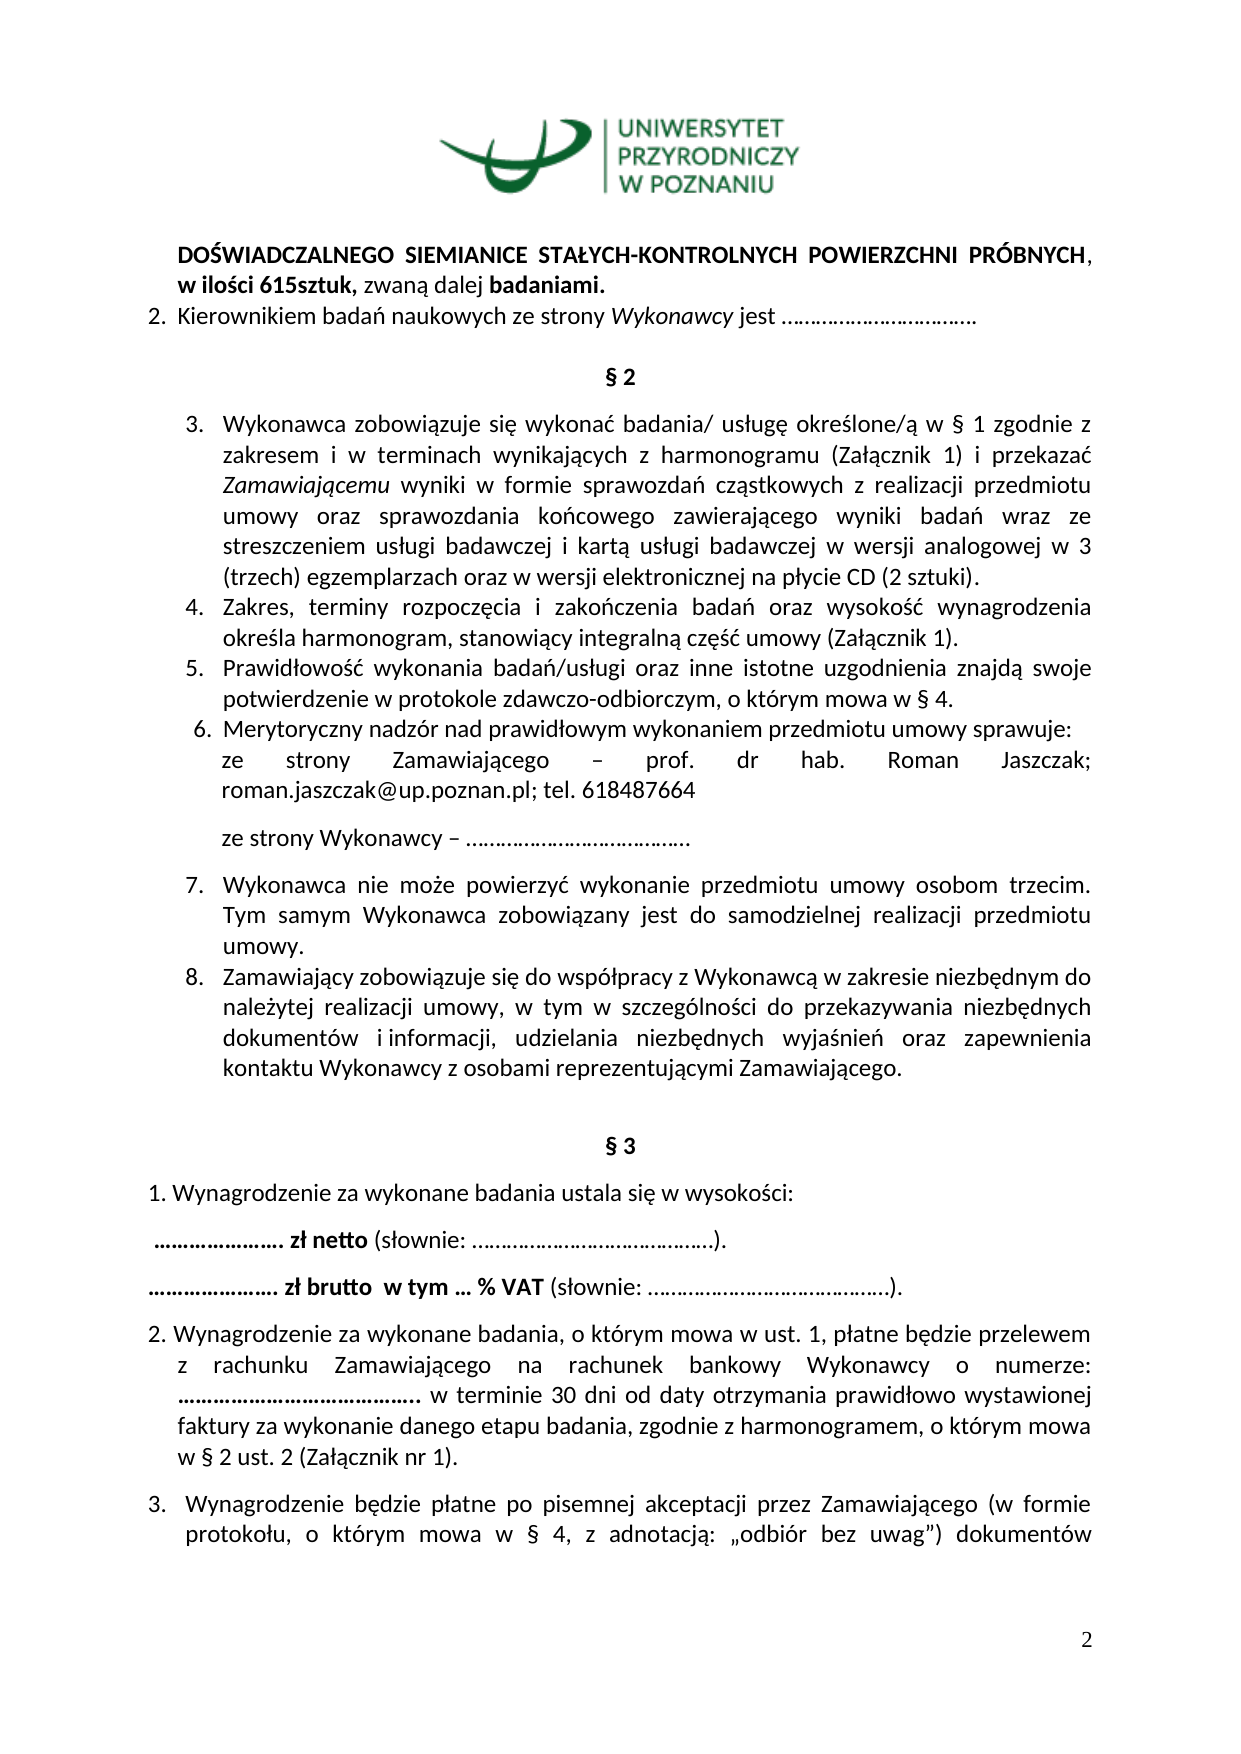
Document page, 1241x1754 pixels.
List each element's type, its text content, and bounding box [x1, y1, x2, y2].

text 2. Wynagrodzenie za wykonane badania, o którym mowa w ust. 1, płatne będzie przelewem z rachunku Zamawiającego na rachunek bankowy Wykonawcy o numerze: ………………………………….. w terminie 30 dni od daty otrzymania prawidłowo wystawionej faktury za wykonanie danego etapu badania, zgodnie z harmonogramem, o którym mowa w § 2 ust. 2 (Załącznik nr 1). [148, 1319, 1093, 1471]
text ze strony Wykonawcy – ………………………………… [192, 822, 1093, 852]
picture [424, 101, 816, 212]
text ze strony Zamawiającego – prof. dr hab. Roman Jaszczak; roman.jaszczak@up.poznan.pl; tel. 618487664 [221, 744, 1093, 805]
list Kierownikiem badań naukowych ze strony Wykonawcy jest ……………………………. [148, 300, 1093, 331]
list Wykonawca nie może powierzyć wykonanie przedmiotu umowy osobom trzecim. Tym samym Wykonawca zobowiązany jest do samodzielnej realizacji przedmiotu umowy. [185, 869, 1093, 961]
text …………………. zł netto (słownie: ……………………………………). [148, 1224, 1093, 1255]
text 1. Wynagrodzenie za wykonane badania ustala się w wysokości: [148, 1177, 1093, 1208]
list Prawidłowość wykonania badań/usługi oraz inne istotne uzgodnienia znajdą swoje potwierdzenie w protokole zdawczo-odbiorczym, o którym mowa w § 4. [185, 653, 1093, 714]
text …………………. zł brutto w tym … % VAT (słownie: ……………………………………). [148, 1271, 1093, 1302]
text § 2 [148, 361, 1093, 392]
list Zamawiający zobowiązuje się do współpracy z Wykonawcą w zakresie niezbędnym do należytej realizacji umowy, w tym w szczególności do przekazywania niezbędnych dokumentów i informacji, udzielania niezbędnych wyjaśnień oraz zapewnienia kontaktu Wykonawcy z osobami reprezentującymi Zamawiającego. [185, 961, 1093, 1083]
list Merytoryczny nadzór nad prawidłowym wykonaniem przedmiotu umowy sprawuje: [193, 714, 1093, 744]
list Wykonawca zobowiązuje się wykonać badania/ usługę określone/ą w § 1 zgodnie z zakresem i w terminach wynikających z harmonogramu (Załącznik 1) i przekazać Zamawiającemu wyniki w formie sprawozdań cząstkowych z realizacji przedmiotu umowy oraz sprawozdania końcowego zawierającego wyniki badań wraz ze streszczeniem usługi badawczej i kartą usługi badawczej w wersji analogowej w 3 (trzech) egzemplarzach oraz w wersji elektronicznej na płycie CD (2 sztuki). [185, 408, 1093, 592]
list Zakres, terminy rozpoczęcia i zakończenia badań oraz wysokość wynagrodzenia określa harmonogram, stanowiący integralną część umowy (Załącznik 1). [185, 592, 1093, 653]
text § 3 [148, 1130, 1093, 1160]
